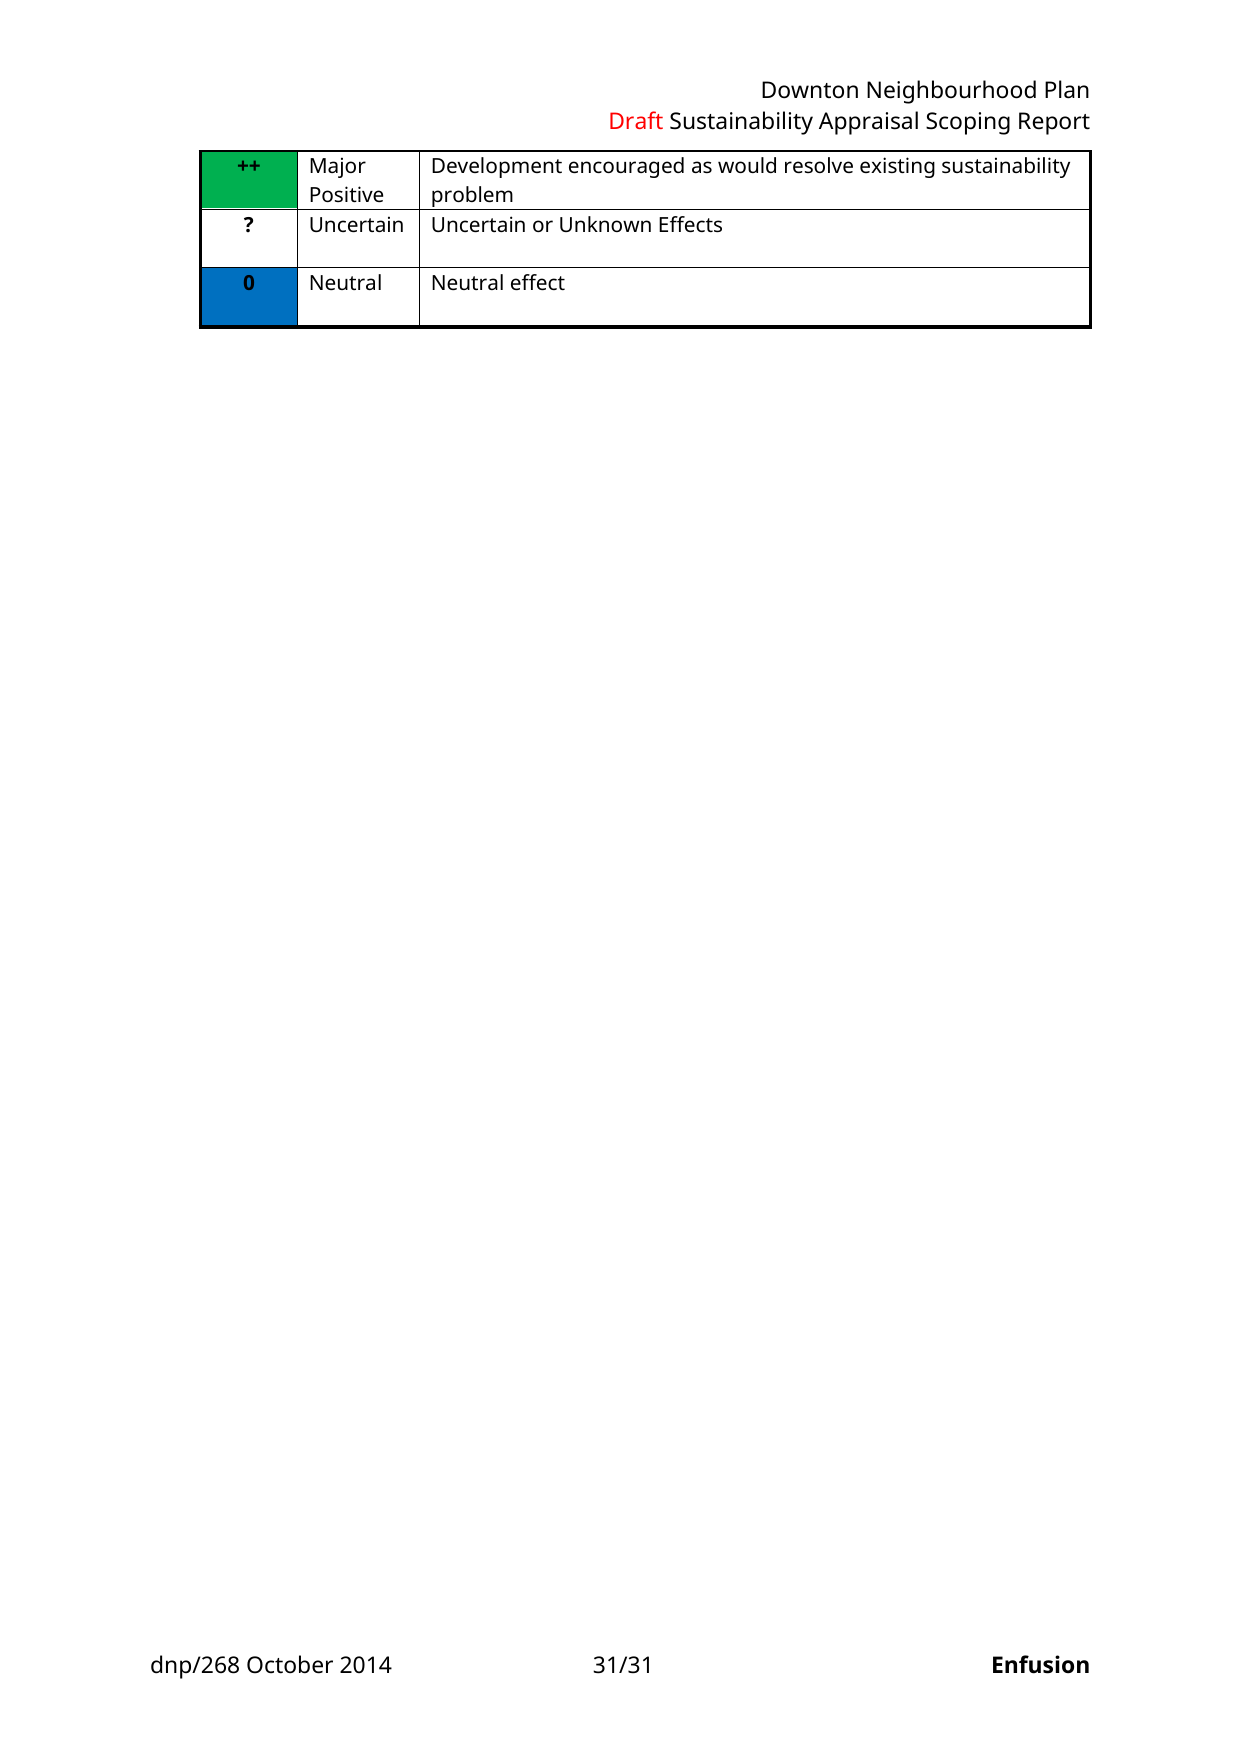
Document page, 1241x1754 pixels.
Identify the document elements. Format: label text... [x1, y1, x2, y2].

table_cell ++ [202, 152, 297, 208]
table_cell 0 [202, 268, 297, 325]
table_cell Uncertain [298, 210, 419, 267]
table_cell Neutral [298, 268, 419, 325]
table_cell Uncertain or Unknown Effects [420, 210, 1089, 267]
table_cell Neutral effect [420, 268, 1089, 325]
table_cell ? [202, 210, 297, 267]
table_cell Development encouraged as would resolve existing sustainability problem [420, 152, 1089, 208]
table_cell Major Positive [298, 152, 419, 208]
